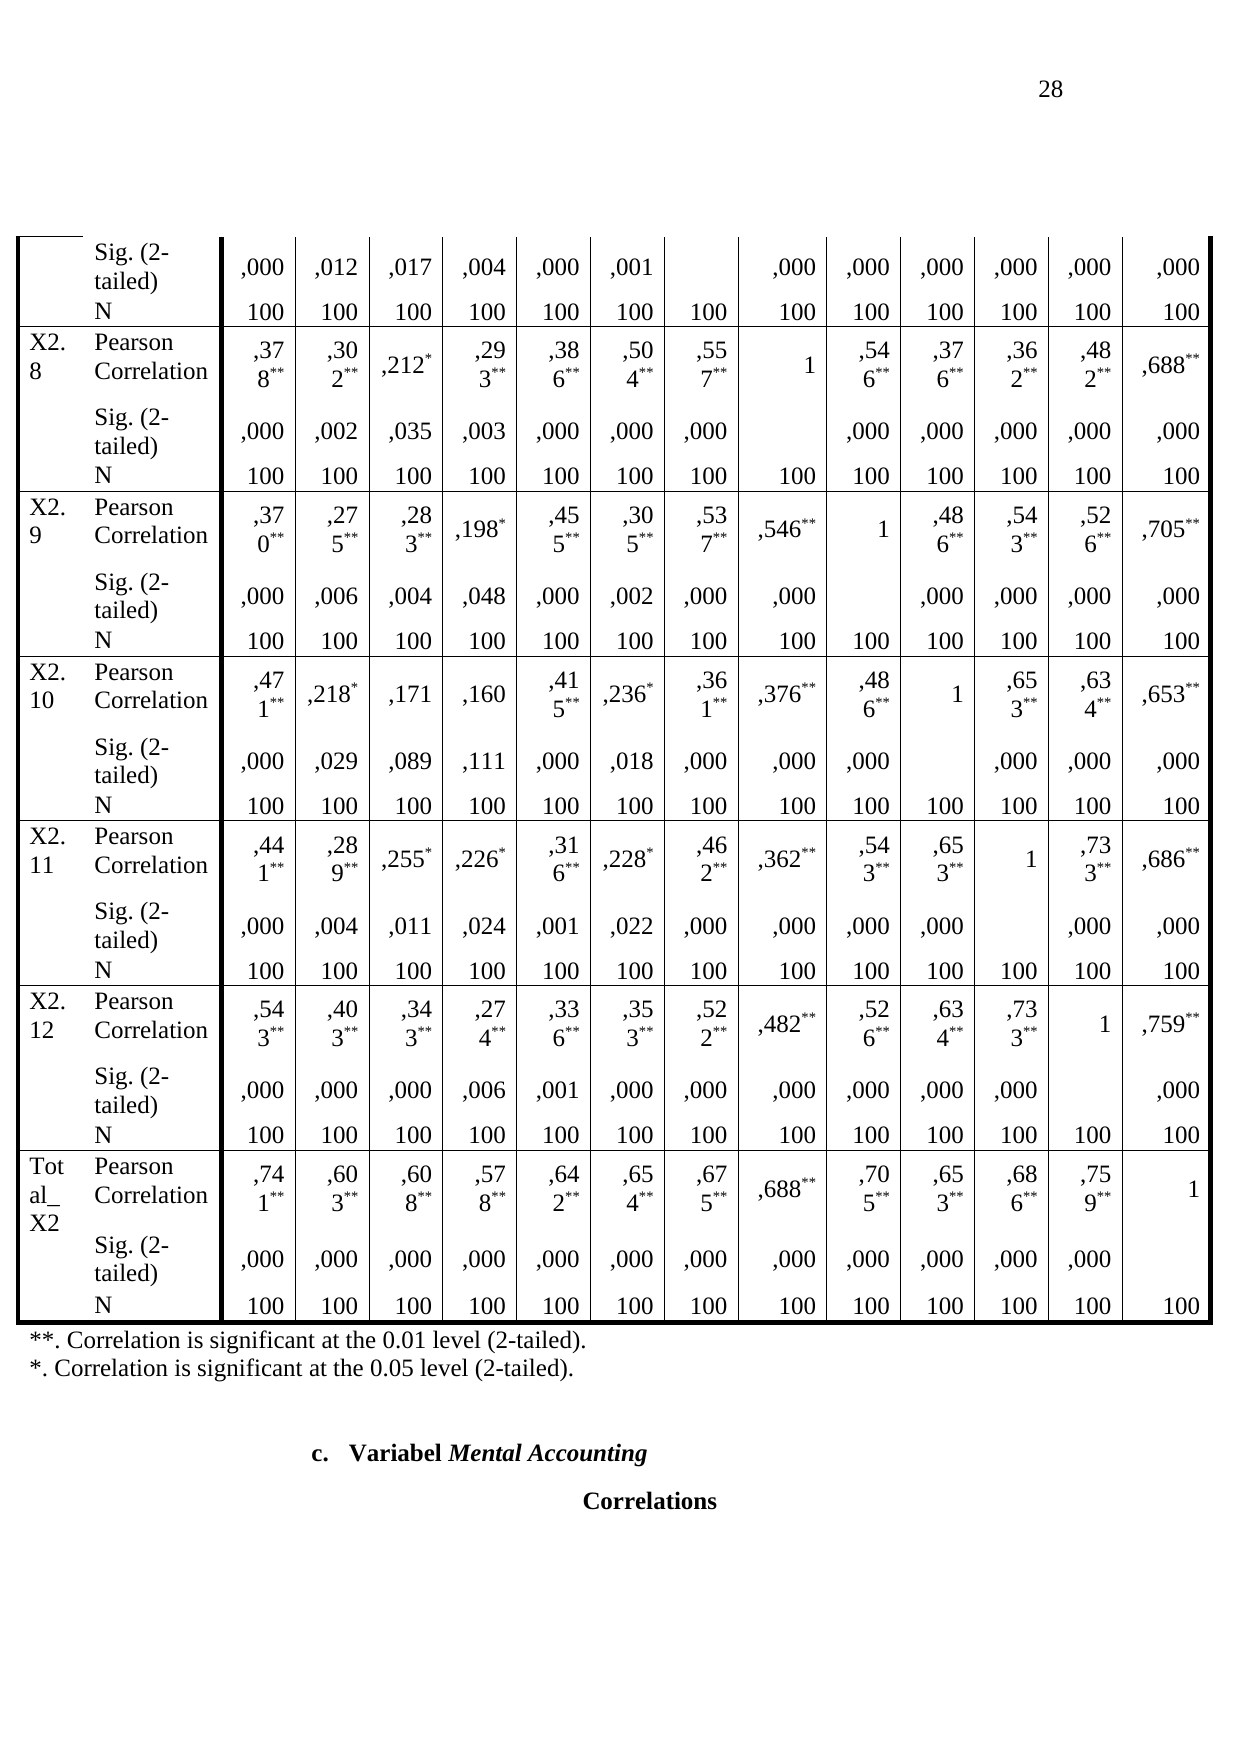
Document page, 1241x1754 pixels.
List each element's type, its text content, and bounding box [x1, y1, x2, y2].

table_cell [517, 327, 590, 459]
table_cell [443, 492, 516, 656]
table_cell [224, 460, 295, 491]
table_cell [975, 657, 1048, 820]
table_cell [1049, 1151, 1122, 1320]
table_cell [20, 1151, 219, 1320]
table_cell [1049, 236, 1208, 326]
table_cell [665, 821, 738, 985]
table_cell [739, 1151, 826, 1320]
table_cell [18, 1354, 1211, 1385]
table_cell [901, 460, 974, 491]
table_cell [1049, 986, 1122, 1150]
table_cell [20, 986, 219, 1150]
list Variabel Mental Accounting [311, 1438, 1063, 1467]
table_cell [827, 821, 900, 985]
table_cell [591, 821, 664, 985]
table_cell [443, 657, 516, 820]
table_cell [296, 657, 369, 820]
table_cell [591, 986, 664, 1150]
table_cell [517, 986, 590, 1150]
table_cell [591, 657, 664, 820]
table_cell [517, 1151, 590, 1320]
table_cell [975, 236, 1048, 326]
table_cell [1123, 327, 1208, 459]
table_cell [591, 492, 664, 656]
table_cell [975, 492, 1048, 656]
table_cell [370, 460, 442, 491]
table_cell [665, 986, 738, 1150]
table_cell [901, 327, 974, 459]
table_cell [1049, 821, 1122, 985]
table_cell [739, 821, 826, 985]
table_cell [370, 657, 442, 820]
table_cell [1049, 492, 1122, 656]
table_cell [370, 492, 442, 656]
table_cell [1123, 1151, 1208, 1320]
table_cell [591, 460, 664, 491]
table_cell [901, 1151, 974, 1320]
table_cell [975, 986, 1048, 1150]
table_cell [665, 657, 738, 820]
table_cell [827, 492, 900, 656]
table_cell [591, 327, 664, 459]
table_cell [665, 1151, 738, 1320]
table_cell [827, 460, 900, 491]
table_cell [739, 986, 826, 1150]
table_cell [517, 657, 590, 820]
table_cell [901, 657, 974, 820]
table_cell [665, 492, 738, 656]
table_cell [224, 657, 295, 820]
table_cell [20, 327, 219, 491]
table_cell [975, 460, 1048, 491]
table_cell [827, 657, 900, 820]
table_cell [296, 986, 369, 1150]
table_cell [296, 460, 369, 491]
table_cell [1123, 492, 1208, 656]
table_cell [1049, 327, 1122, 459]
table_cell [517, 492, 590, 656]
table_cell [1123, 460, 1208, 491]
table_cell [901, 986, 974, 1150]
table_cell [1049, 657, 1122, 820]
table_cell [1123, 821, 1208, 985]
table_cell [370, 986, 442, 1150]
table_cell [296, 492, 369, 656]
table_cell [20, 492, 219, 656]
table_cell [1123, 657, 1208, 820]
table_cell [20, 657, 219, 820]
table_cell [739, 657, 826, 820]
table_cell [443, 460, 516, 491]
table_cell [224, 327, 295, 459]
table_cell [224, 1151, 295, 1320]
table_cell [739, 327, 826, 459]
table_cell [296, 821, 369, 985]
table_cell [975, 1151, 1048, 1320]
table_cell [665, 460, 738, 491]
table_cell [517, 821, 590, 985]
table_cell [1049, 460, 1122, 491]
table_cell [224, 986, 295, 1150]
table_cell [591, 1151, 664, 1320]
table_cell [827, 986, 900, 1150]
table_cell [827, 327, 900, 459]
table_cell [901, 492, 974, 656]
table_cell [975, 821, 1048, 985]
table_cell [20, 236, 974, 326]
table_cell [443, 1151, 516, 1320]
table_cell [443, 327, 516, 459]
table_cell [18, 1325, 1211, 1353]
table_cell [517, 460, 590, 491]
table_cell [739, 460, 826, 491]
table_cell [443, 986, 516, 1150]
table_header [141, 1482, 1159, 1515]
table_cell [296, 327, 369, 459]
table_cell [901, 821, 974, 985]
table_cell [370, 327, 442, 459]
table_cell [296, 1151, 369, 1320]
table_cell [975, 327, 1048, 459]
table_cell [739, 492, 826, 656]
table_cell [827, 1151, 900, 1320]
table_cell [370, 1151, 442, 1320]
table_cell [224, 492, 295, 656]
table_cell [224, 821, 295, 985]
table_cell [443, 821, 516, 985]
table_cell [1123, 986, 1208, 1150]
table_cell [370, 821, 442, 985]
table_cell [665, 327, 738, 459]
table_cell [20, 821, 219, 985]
